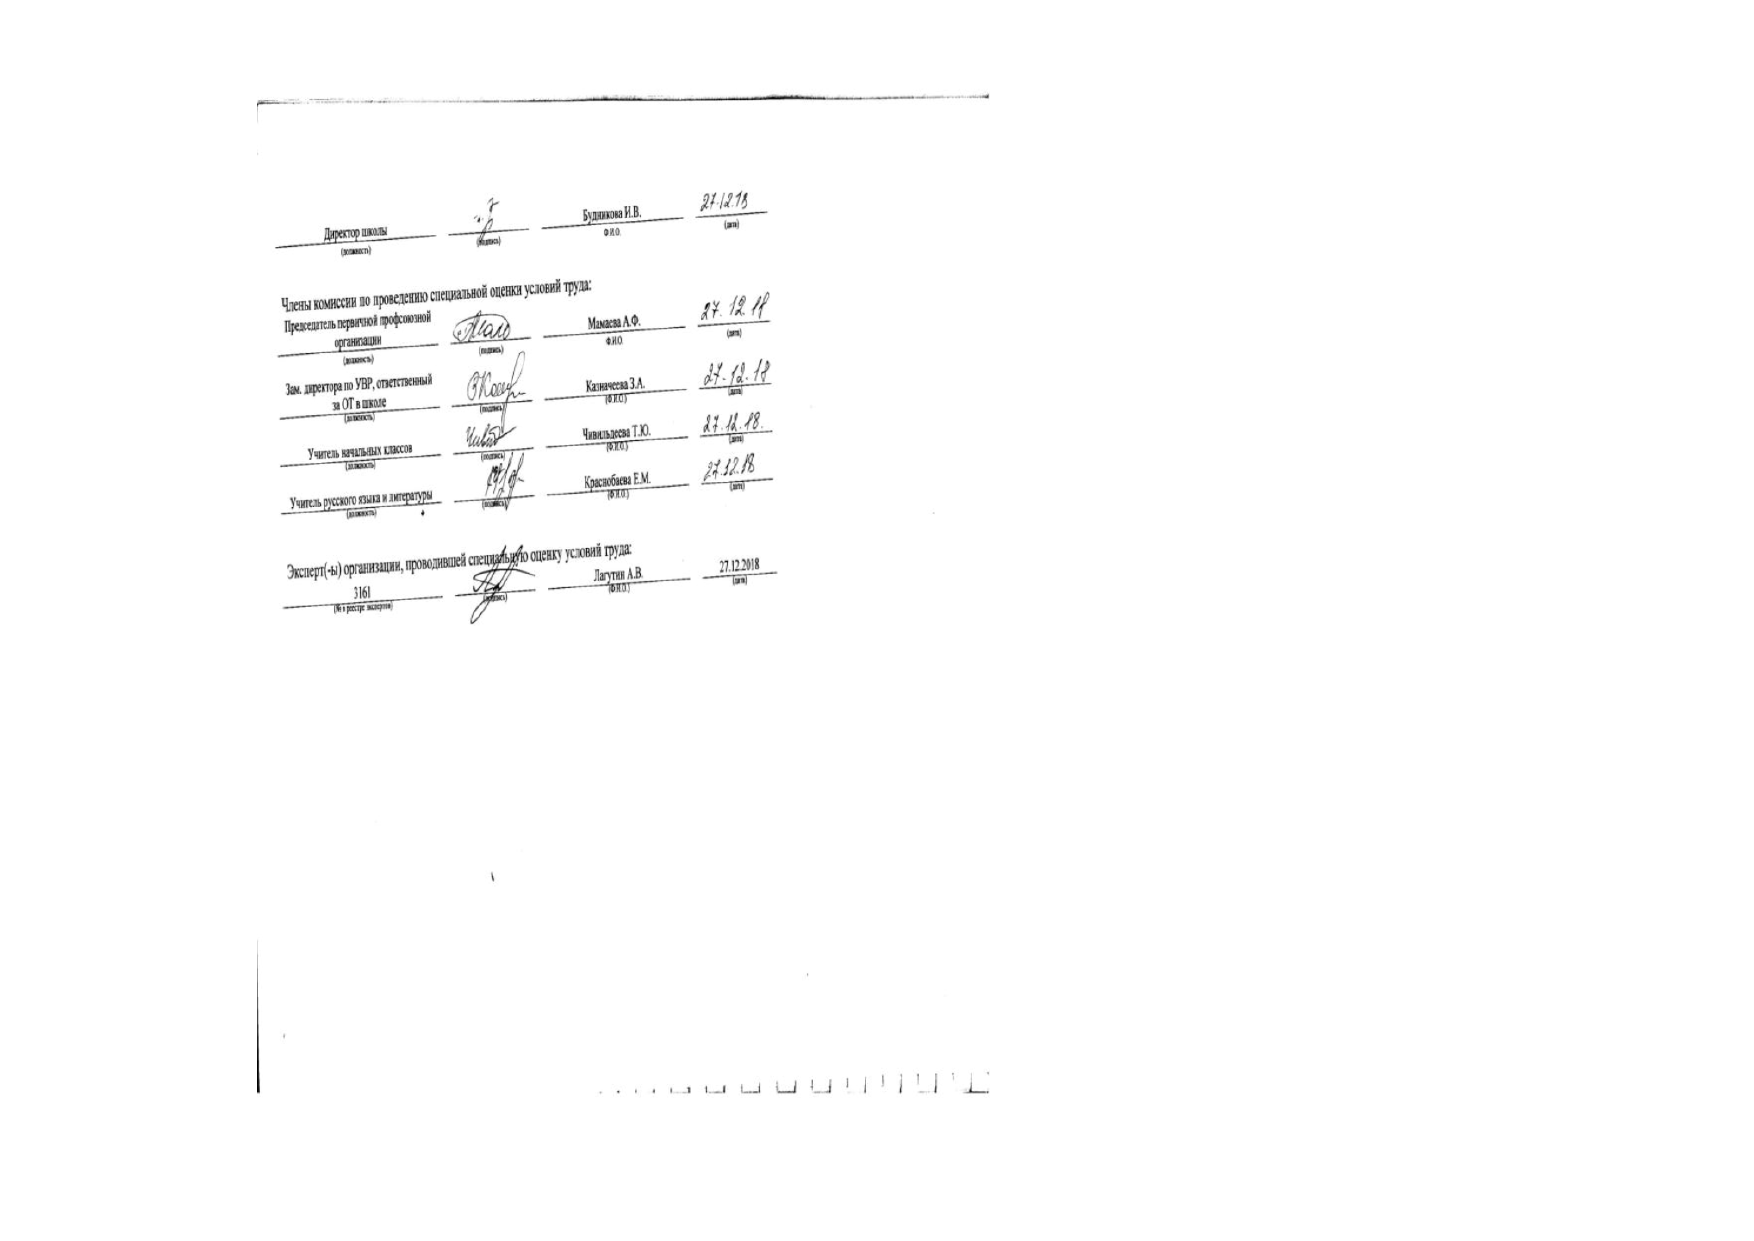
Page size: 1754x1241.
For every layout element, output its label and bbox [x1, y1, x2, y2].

picture [257, 90, 990, 1097]
